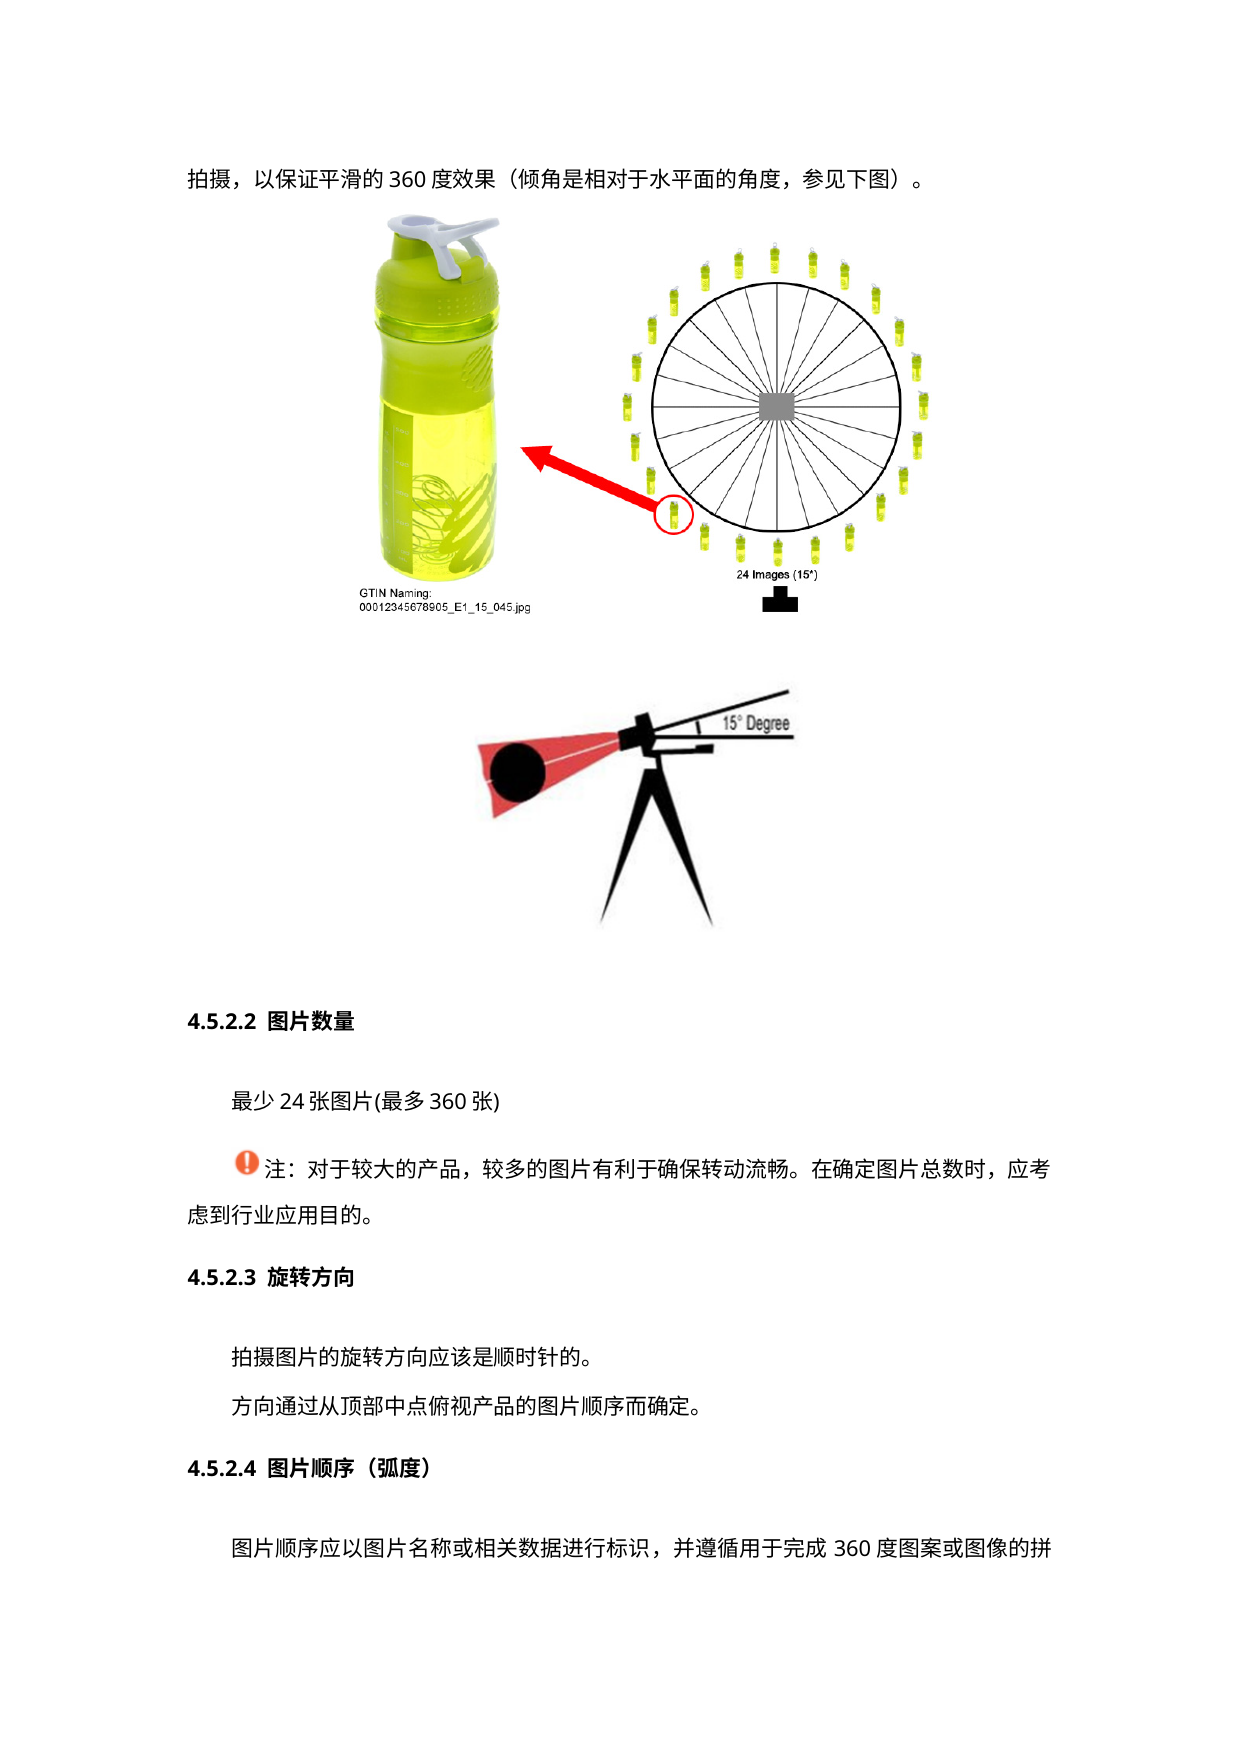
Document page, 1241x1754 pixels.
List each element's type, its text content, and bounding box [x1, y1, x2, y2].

text 最少24张图片(最多360张) [187, 1084, 1053, 1117]
subtitle 4.5.2.4 图片顺序（弧度） [187, 1450, 1053, 1483]
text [187, 1531, 1053, 1563]
subtitle 4.5.2.3 旋转方向 [187, 1259, 1053, 1292]
picture [231, 1146, 264, 1178]
subtitle 4.5.2.2 图片数量 [187, 1004, 1053, 1036]
text 拍摄图片的旋转方向应该是顺时针的。 [187, 1340, 1053, 1372]
text 注：对于较大的产品，较多的图片有利于确保转动流畅。在确定图片总数时，应考虑到行业应用目的。 [187, 1133, 1053, 1230]
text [187, 162, 1053, 194]
text 方向通过从顶部中点俯视产品的图片顺序而确定。 [187, 1389, 1053, 1421]
